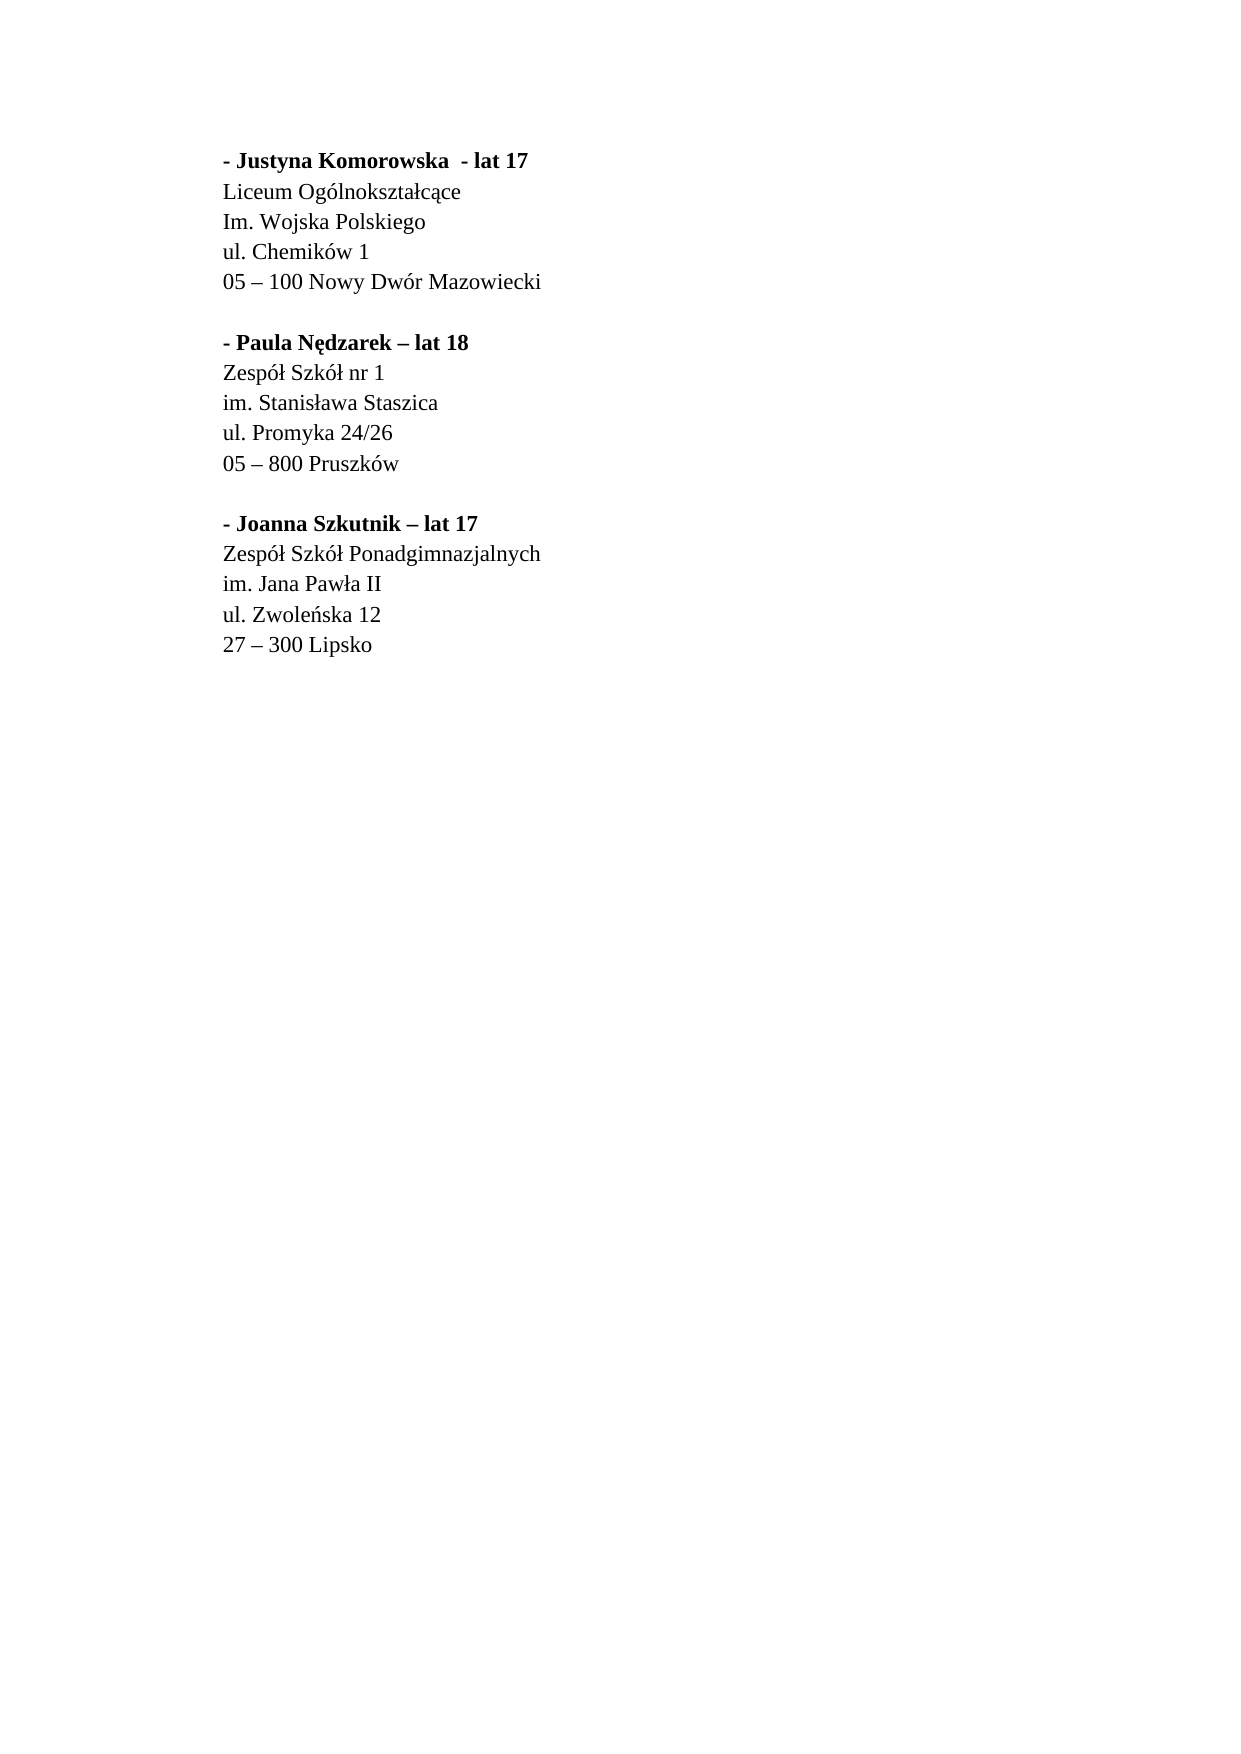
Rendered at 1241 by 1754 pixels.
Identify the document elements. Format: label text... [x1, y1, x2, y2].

list Zespół Szkół Ponadgimnazjalnych [223, 540, 1093, 567]
list Liceum Ogólnokształcące [223, 178, 1093, 204]
list Im. Wojska Polskiego [223, 208, 1093, 234]
list - Joanna Szkutnik – lat 17 [223, 510, 1093, 536]
list - Paula Nędzarek – lat 18 [223, 329, 1093, 355]
list ul. Promyka 24/26 [223, 419, 1093, 446]
list - Justyna Komorowska - lat 17 [223, 148, 1093, 174]
list 05 – 800 Pruszków [223, 450, 1093, 476]
list Zespół Szkół nr 1 [223, 359, 1093, 385]
list 05 – 100 Nowy Dwór Mazowiecki [223, 268, 1093, 295]
list im. Jana Pawła II [223, 571, 1093, 597]
list ul. Zwoleńska 12 [223, 601, 1093, 627]
list ul. Chemików 1 [223, 238, 1093, 264]
list im. Stanisława Staszica [223, 389, 1093, 416]
list 27 – 300 Lipsko [223, 631, 1093, 657]
